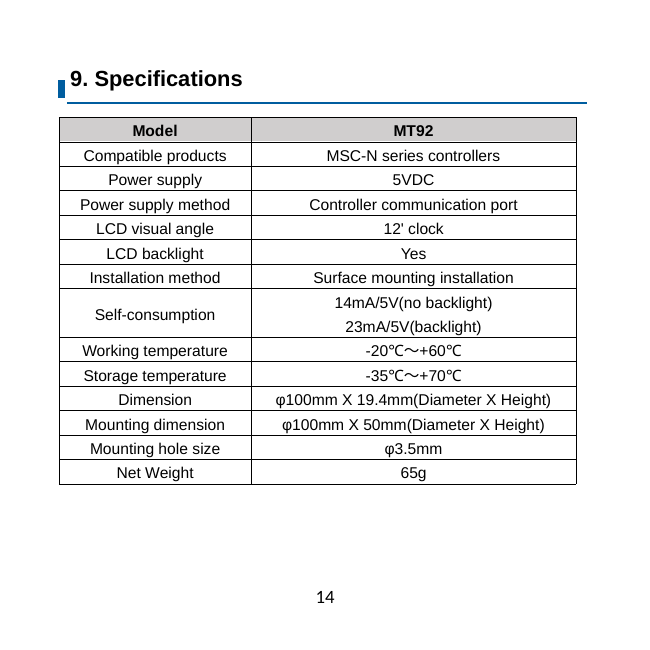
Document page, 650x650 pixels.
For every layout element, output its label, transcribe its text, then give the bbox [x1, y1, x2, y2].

table_cell φ100mm X 19.4mm(Diameter X Height) [252, 387, 576, 410]
table_cell MSC-N series controllers [252, 143, 576, 166]
table_cell Self-consumption [60, 289, 251, 337]
table_header MT92 [252, 118, 576, 141]
table_cell LCD backlight [60, 240, 251, 264]
table_cell -35℃～+70℃ [252, 362, 576, 386]
table_cell 65g [252, 460, 576, 484]
table_cell 5VDC [252, 167, 576, 190]
table_cell Mounting dimension [60, 411, 251, 435]
table_cell Surface mounting installation [252, 265, 576, 288]
table_cell Power supply method [60, 191, 251, 215]
table_cell Storage temperature [60, 362, 251, 386]
table_cell Dimension [60, 387, 251, 410]
table_cell Yes [252, 240, 576, 264]
table_cell -20℃～+60℃ [252, 338, 576, 361]
table_cell Power supply [60, 167, 251, 190]
table_cell Compatible products [60, 143, 251, 166]
table_cell φ3.5mm [252, 436, 576, 459]
table_header Model [60, 118, 251, 141]
table_cell 14mA/5V(no backlight) 23mA/5V(backlight) [252, 289, 576, 337]
table_cell φ100mm X 50mm(Diameter X Height) [252, 411, 576, 435]
table_cell Installation method [60, 265, 251, 288]
table_cell 12' clock [252, 216, 576, 239]
table_cell Controller communication port [252, 191, 576, 215]
table_cell Mounting hole size [60, 436, 251, 459]
subtitle 9. Specifications [59, 62, 591, 95]
table_cell Net Weight [60, 460, 251, 484]
table_cell LCD visual angle [60, 216, 251, 239]
table_cell Working temperature [60, 338, 251, 361]
